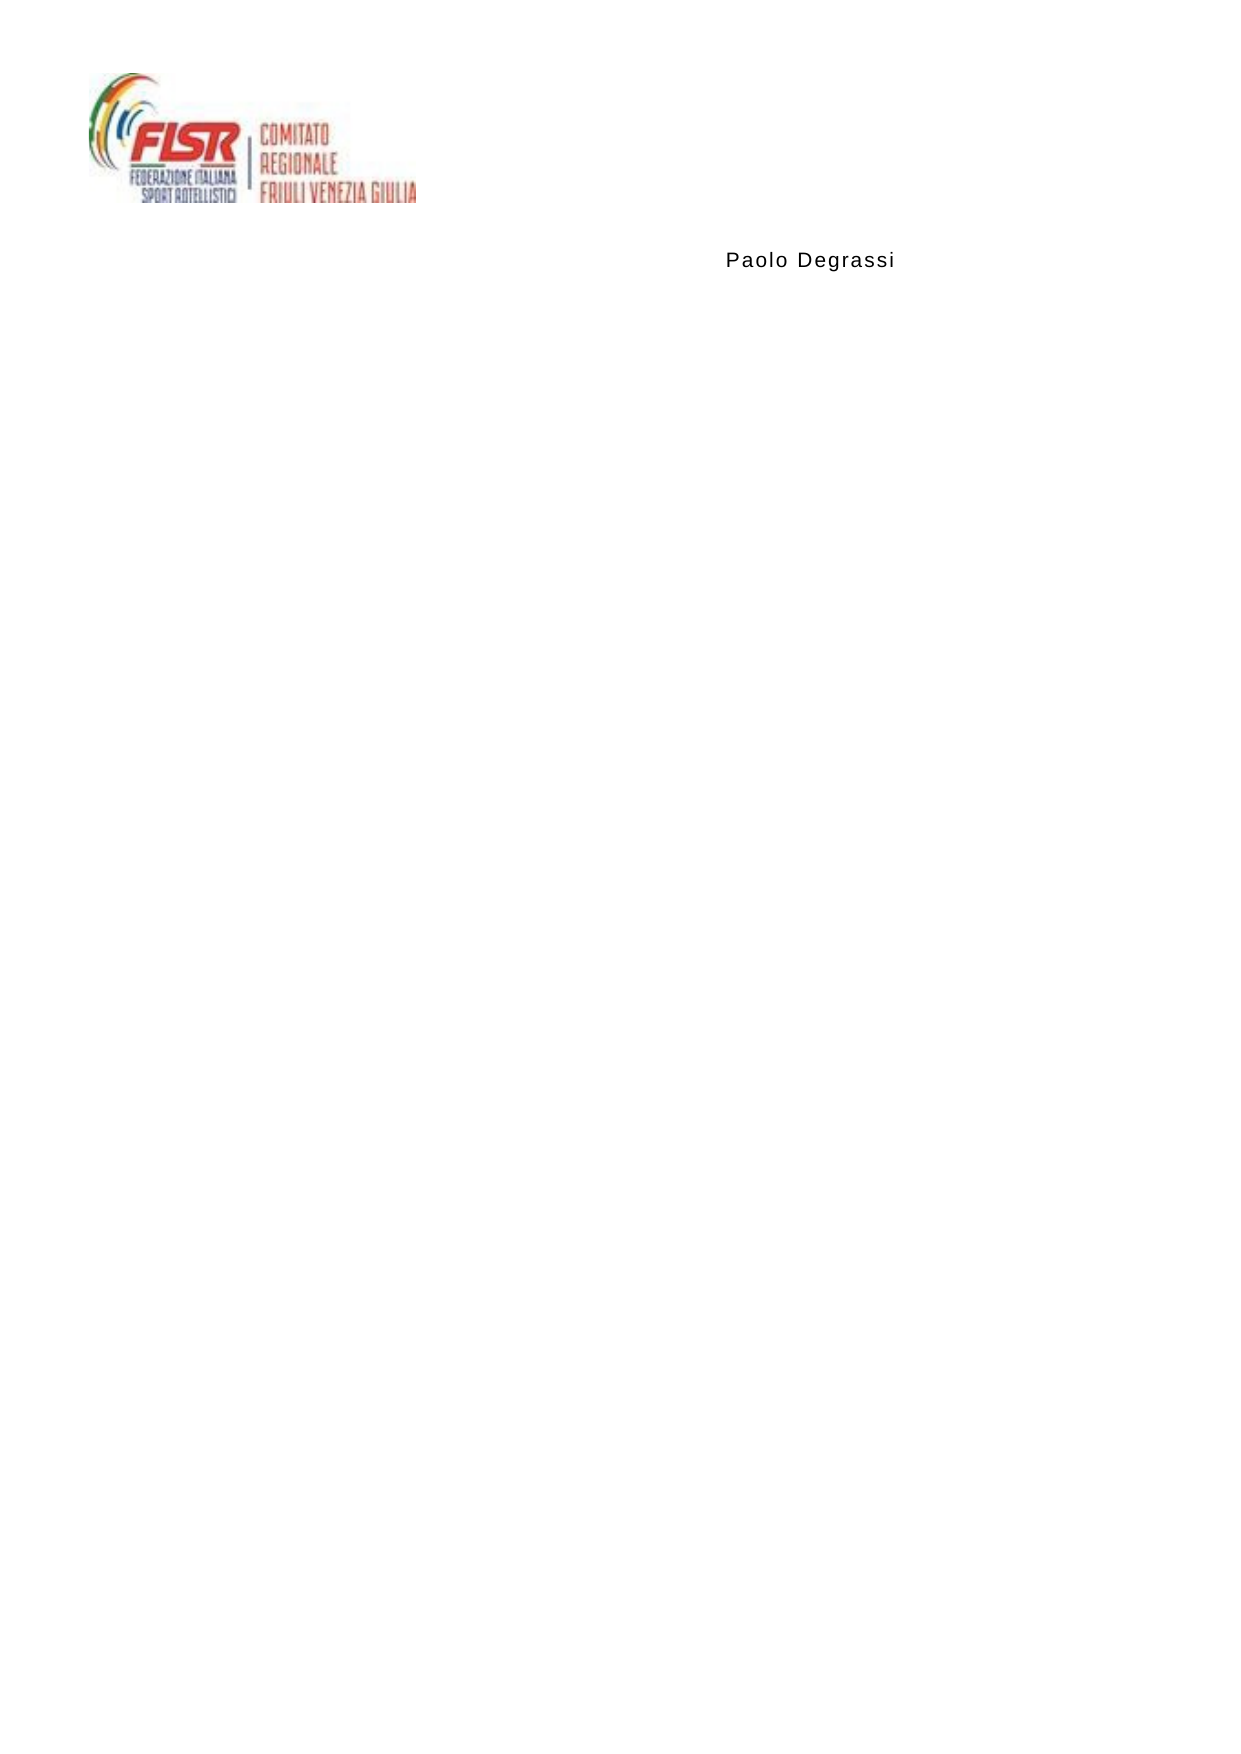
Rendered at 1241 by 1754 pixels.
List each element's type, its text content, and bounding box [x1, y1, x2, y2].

picture [88, 73, 416, 203]
text Paolo Degrassi [89, 248, 1152, 272]
